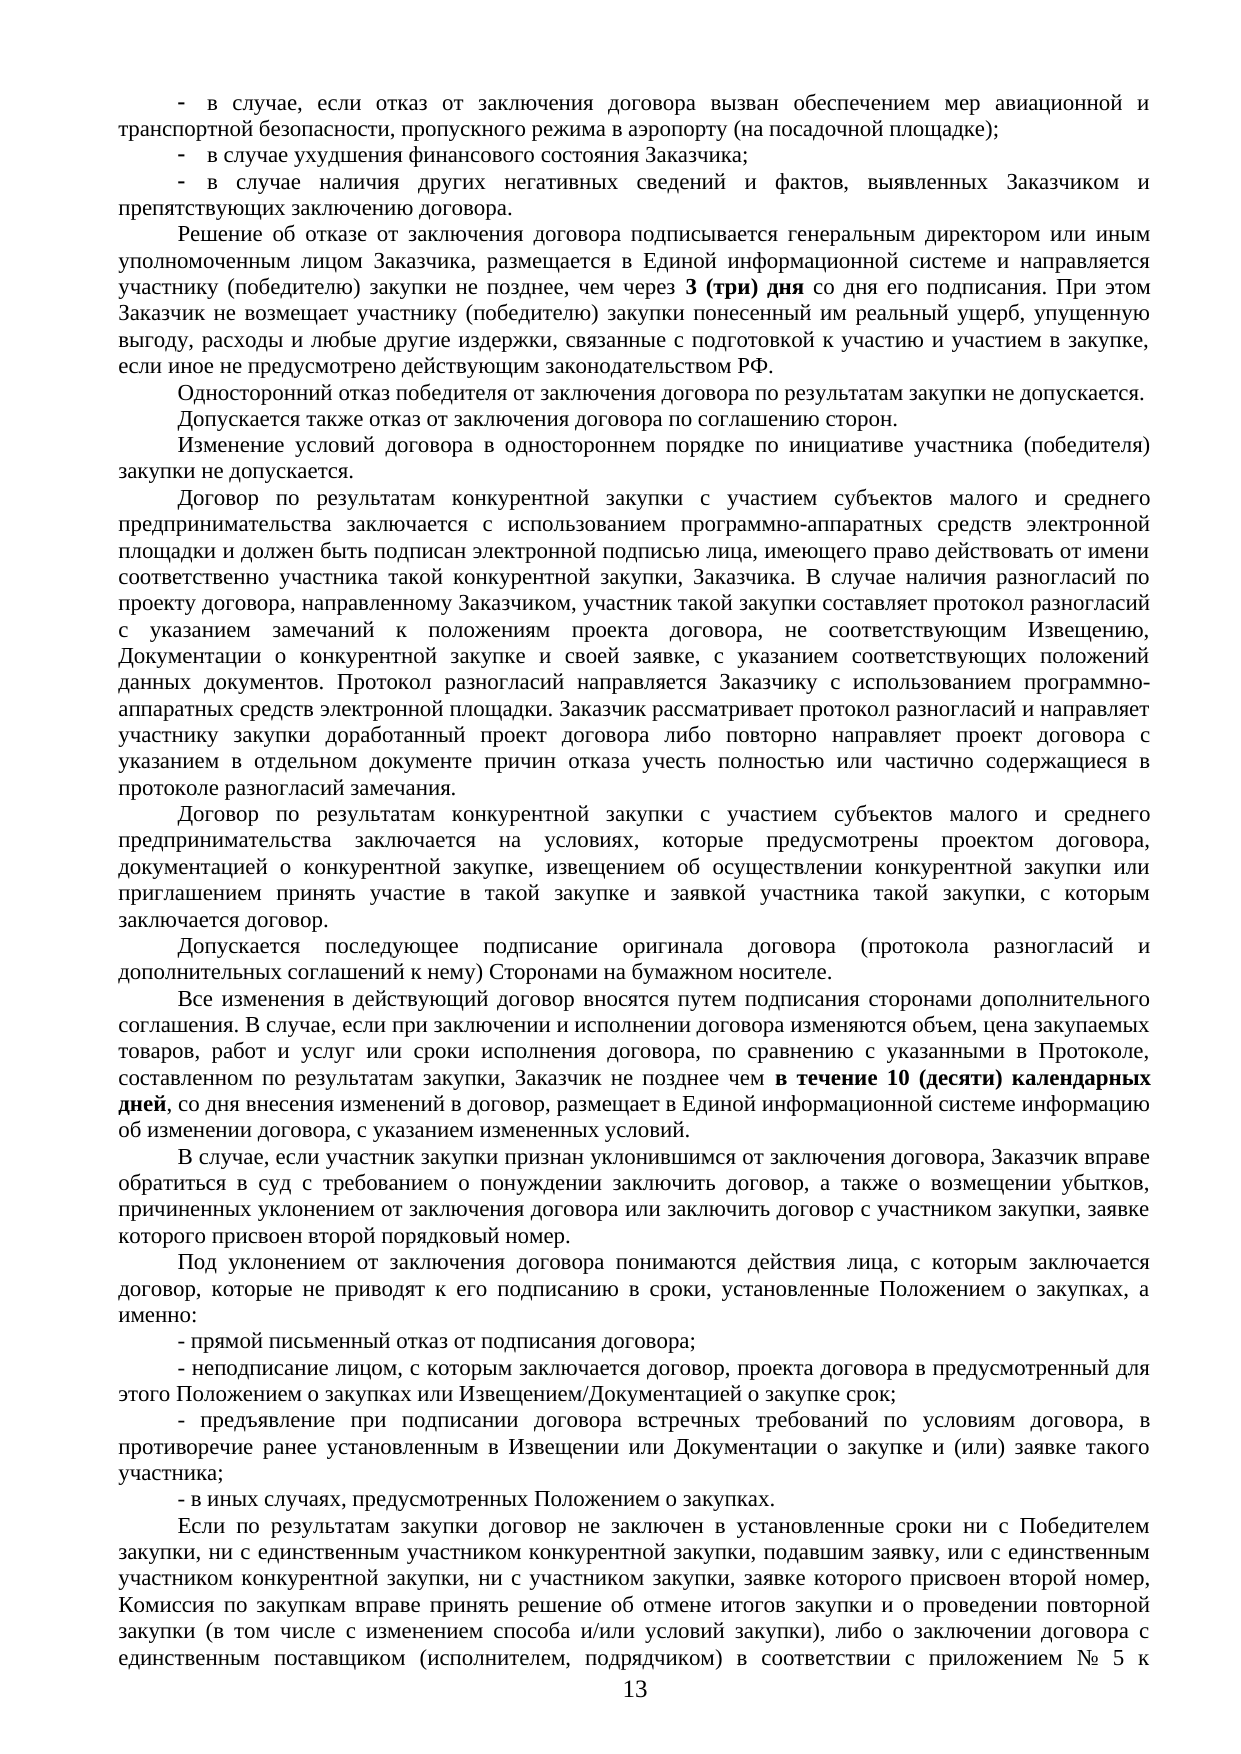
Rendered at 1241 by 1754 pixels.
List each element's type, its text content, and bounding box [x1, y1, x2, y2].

text - предъявление при подписании договора встречных требований по условиям договора, в противоречие ранее установленным в Извещении или Документации о закупке и (или) заявке такого участника; [118, 1406, 1152, 1485]
text Изменение условий договора в одностороннем порядке по инициативе участника (победителя) закупки не допускается. [118, 431, 1152, 484]
text Под уклонением от заключения договора понимаются действия лица, с которым заключается договор, которые не приводят к его подписанию в сроки, установленные Положением о закупках, а именно: [118, 1248, 1152, 1327]
text Договор по результатам конкурентной закупки с участием субъектов малого и среднего предпринимательства заключается с использованием программно-аппаратных средств электронной площадки и должен быть подписан электронной подписью лица, имеющего право действовать от имени соответственно участника такой конкурентной закупки, Заказчика. В случае наличия разногласий по проекту договора, направленному Заказчиком, участник такой закупки составляет протокол разногласий с указанием замечаний к положениям проекта договора, не соответствующим Извещению, Документации о конкурентной закупке и своей заявке, с указанием соответствующих положений данных документов. Протокол разногласий направляется Заказчику с использованием программно-аппаратных средств электронной площадки. Заказчик рассматривает протокол разногласий и направляет участнику закупки доработанный проект договора либо повторно направляет проект договора с указанием в отдельном документе причин отказа учесть полностью или частично содержащиеся в протоколе разногласий замечания. [118, 484, 1152, 800]
text Допускается также отказ от заключения договора по соглашению сторон. [118, 405, 1152, 431]
list в случае наличия других негативных сведений и фактов, выявленных Заказчиком и препятствующих заключению договора. [118, 168, 1152, 220]
text - в иных случаях, предусмотренных Положением о закупках. [118, 1485, 1152, 1512]
text Все изменения в действующий договор вносятся путем подписания сторонами дополнительного соглашения. В случае, если при заключении и исполнении договора изменяются объем, цена закупаемых товаров, работ и услуг или сроки исполнения договора, по сравнению с указанными в Протоколе, составленном по результатам закупки, Заказчик не позднее чем в течение 10 (десяти) календарных дней, со дня внесения изменений в договор, размещает в Единой информационной системе информацию об изменении договора, с указанием измененных условий. [118, 985, 1152, 1143]
text Решение об отказе от заключения договора подписывается генеральным директором или иным уполномоченным лицом Заказчика, размещается в Единой информационной системе и направляется участнику (победителю) закупки не позднее, чем через 3 (три) дня со дня его подписания. При этом Заказчик не возмещает участнику (победителю) закупки понесенный им реальный ущерб, упущенную выгоду, расходы и любые другие издержки, связанные с подготовкой к участию и участием в закупке, если иное не предусмотрено действующим законодательством РФ. [118, 220, 1152, 378]
text - прямой письменный отказ от подписания договора; [118, 1327, 1152, 1354]
text Допускается последующее подписание оригинала договора (протокола разногласий и дополнительных соглашений к нему) Сторонами на бумажном носителе. [118, 932, 1152, 985]
list в случае ухудшения финансового состояния Заказчика; [118, 141, 1152, 168]
list в случае, если отказ от заключения договора вызван обеспечением мер авиационной и транспортной безопасности, пропускного режима в аэропорту (на посадочной площадке); [118, 89, 1152, 141]
text Договор по результатам конкурентной закупки с участием субъектов малого и среднего предпринимательства заключается на условиях, которые предусмотрены проектом договора, документацией о конкурентной закупке, извещением об осуществлении конкурентной закупки или приглашением принять участие в такой закупке и заявкой участника такой закупки, с которым заключается договор. [118, 800, 1152, 932]
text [118, 1512, 1152, 1670]
text Односторонний отказ победителя от заключения договора по результатам закупки не допускается. [118, 378, 1152, 405]
text - неподписание лицом, с которым заключается договор, проекта договора в предусмотренный для этого Положением о закупках или Извещением/Документацией о закупке срок; [118, 1354, 1152, 1406]
text В случае, если участник закупки признан уклонившимся от заключения договора, Заказчик вправе обратиться в суд с требованием о понуждении заключить договор, а также о возмещении убытков, причиненных уклонением от заключения договора или заключить договор с участником закупки, заявке которого присвоен второй порядковый номер. [118, 1143, 1152, 1248]
